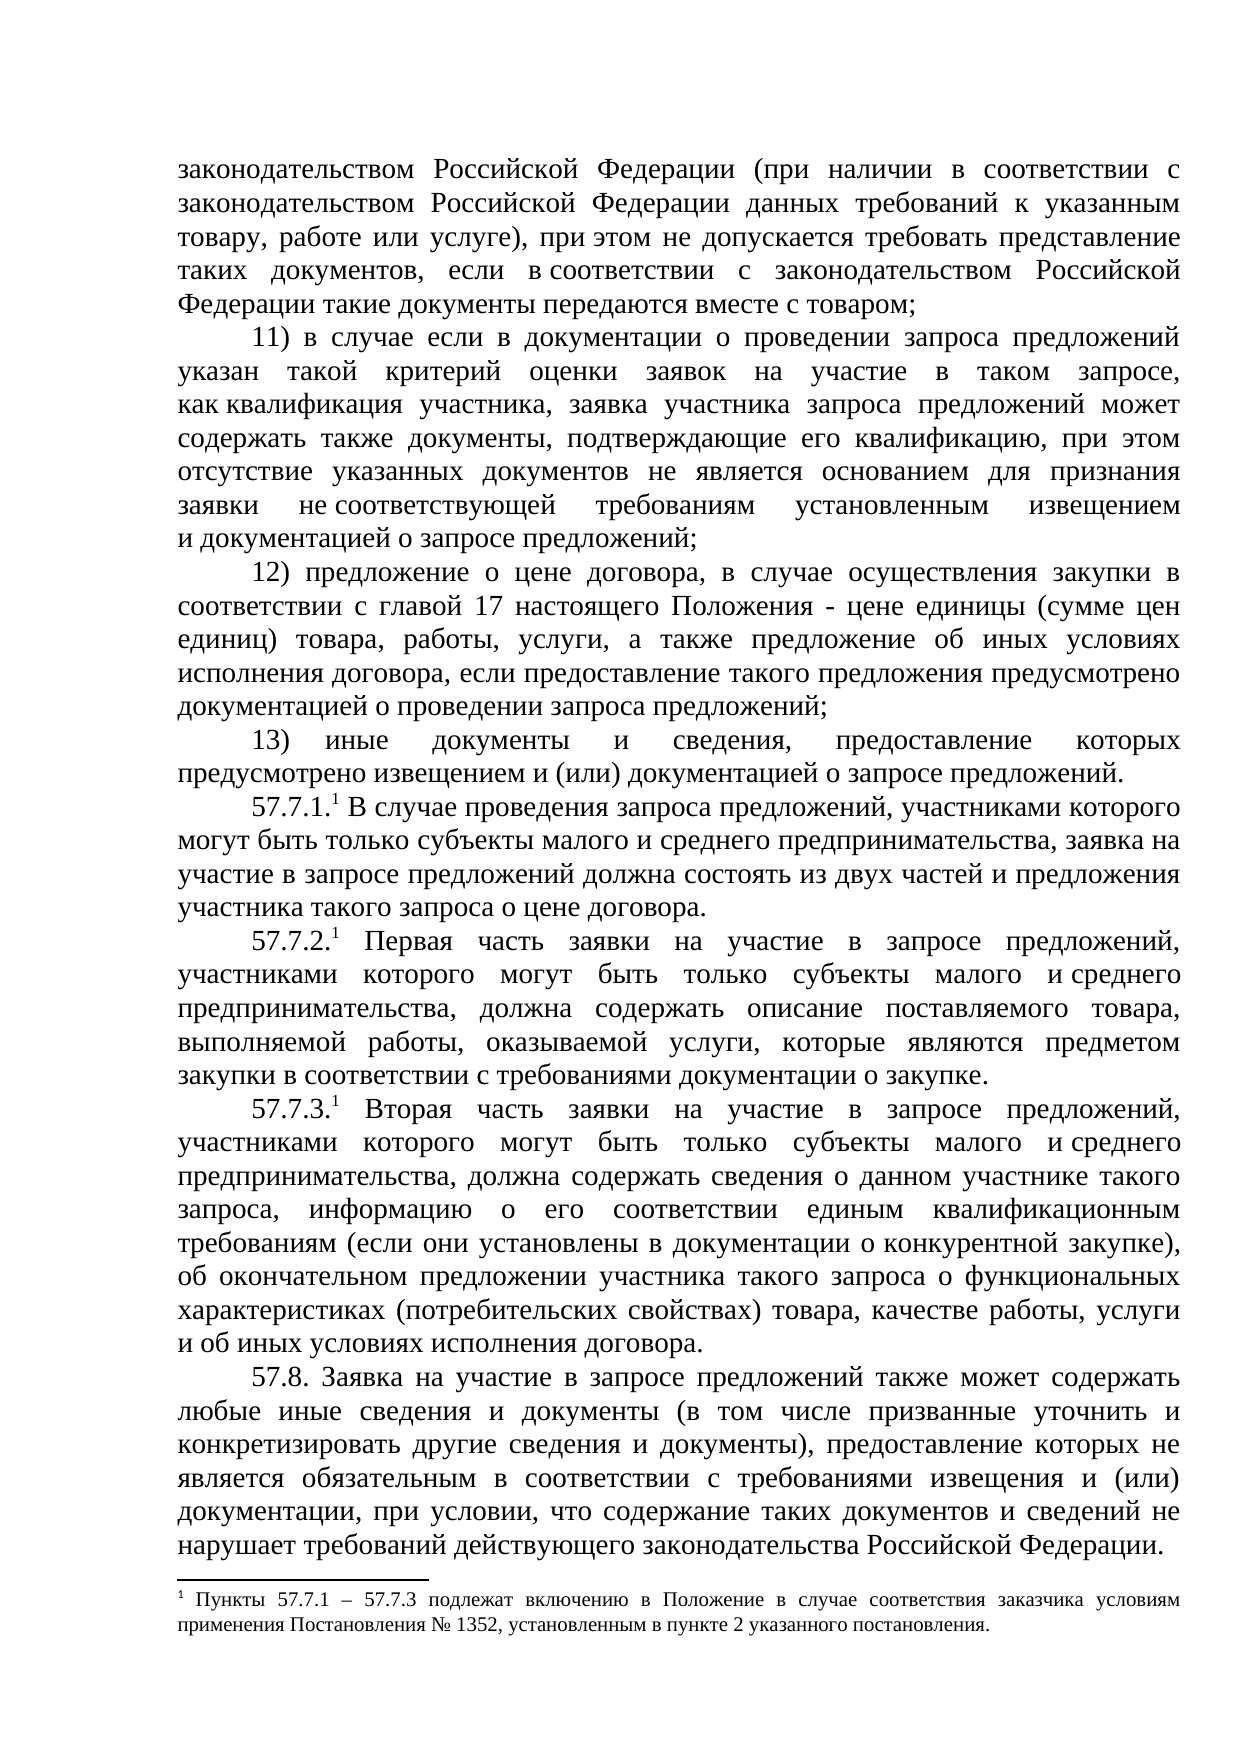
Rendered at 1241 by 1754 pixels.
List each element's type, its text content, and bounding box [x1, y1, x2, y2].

text 57.7.1. В случае проведения запроса предложений, участниками которого могут быть только субъекты малого и среднего предпринимательства, заявка на участие в запросе предложений должна состоять из двух частей и предложения участника такого запроса о цене договора. [177, 789, 1181, 923]
text 57.7.2.1 Первая часть заявки на участие в запросе предложений, участниками которого могут быть только субъекты малого и среднего предпринимательства, должна содержать описание поставляемого товара, выполняемой работы, оказываемой услуги, которые являются предметом закупки в соответствии с требованиями документации о закупке. [177, 923, 1181, 1091]
text 12) предложение о цене договора, в случае осуществления закупки в соответствии с главой 17 настоящего Положения - цене единицы (сумме цен единиц) товара, работы, услуги, а также предложение об иных условиях исполнения договора, если предоставление такого предложения предусмотрено документацией о проведении запроса предложений; [177, 554, 1181, 722]
text 13) иные документы и сведения, предоставление которых предусмотрено извещением и (или) документацией о запросе предложений. [177, 722, 1181, 789]
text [177, 152, 1181, 319]
text 57.7.3.1 Вторая часть заявки на участие в запросе предложений, участниками которого могут быть только субъекты малого и среднего предпринимательства, должна содержать сведения о данном участнике такого запроса, информацию о его соответствии единым квалификационным требованиям (если они установлены в документации о конкурентной закупке), об окончательном предложении участника такого запроса о функциональных характеристиках (потребительских свойствах) товара, качестве работы, услуги и об иных условиях исполнения договора. [177, 1091, 1181, 1359]
text 11) в случае если в документации о проведении запроса предложений указан такой критерий оценки заявок на участие в таком запросе, как квалификация участника, заявка участника запроса предложений может содержать также документы, подтверждающие его квалификацию, при этом отсутствие указанных документов не является основанием для признания заявки не соответствующей требованиям установленным извещением и документацией о запросе предложений; [177, 319, 1181, 554]
text 57.8. Заявка на участие в запросе предложений также может содержать любые иные сведения и документы (в том числе призванные уточнить и конкретизировать другие сведения и документы), предоставление которых не является обязательным в соответствии с требованиями извещения и (или) документации, при условии, что содержание таких документов и сведений не нарушает требований действующего законодательства Российской Федерации. [177, 1359, 1181, 1560]
